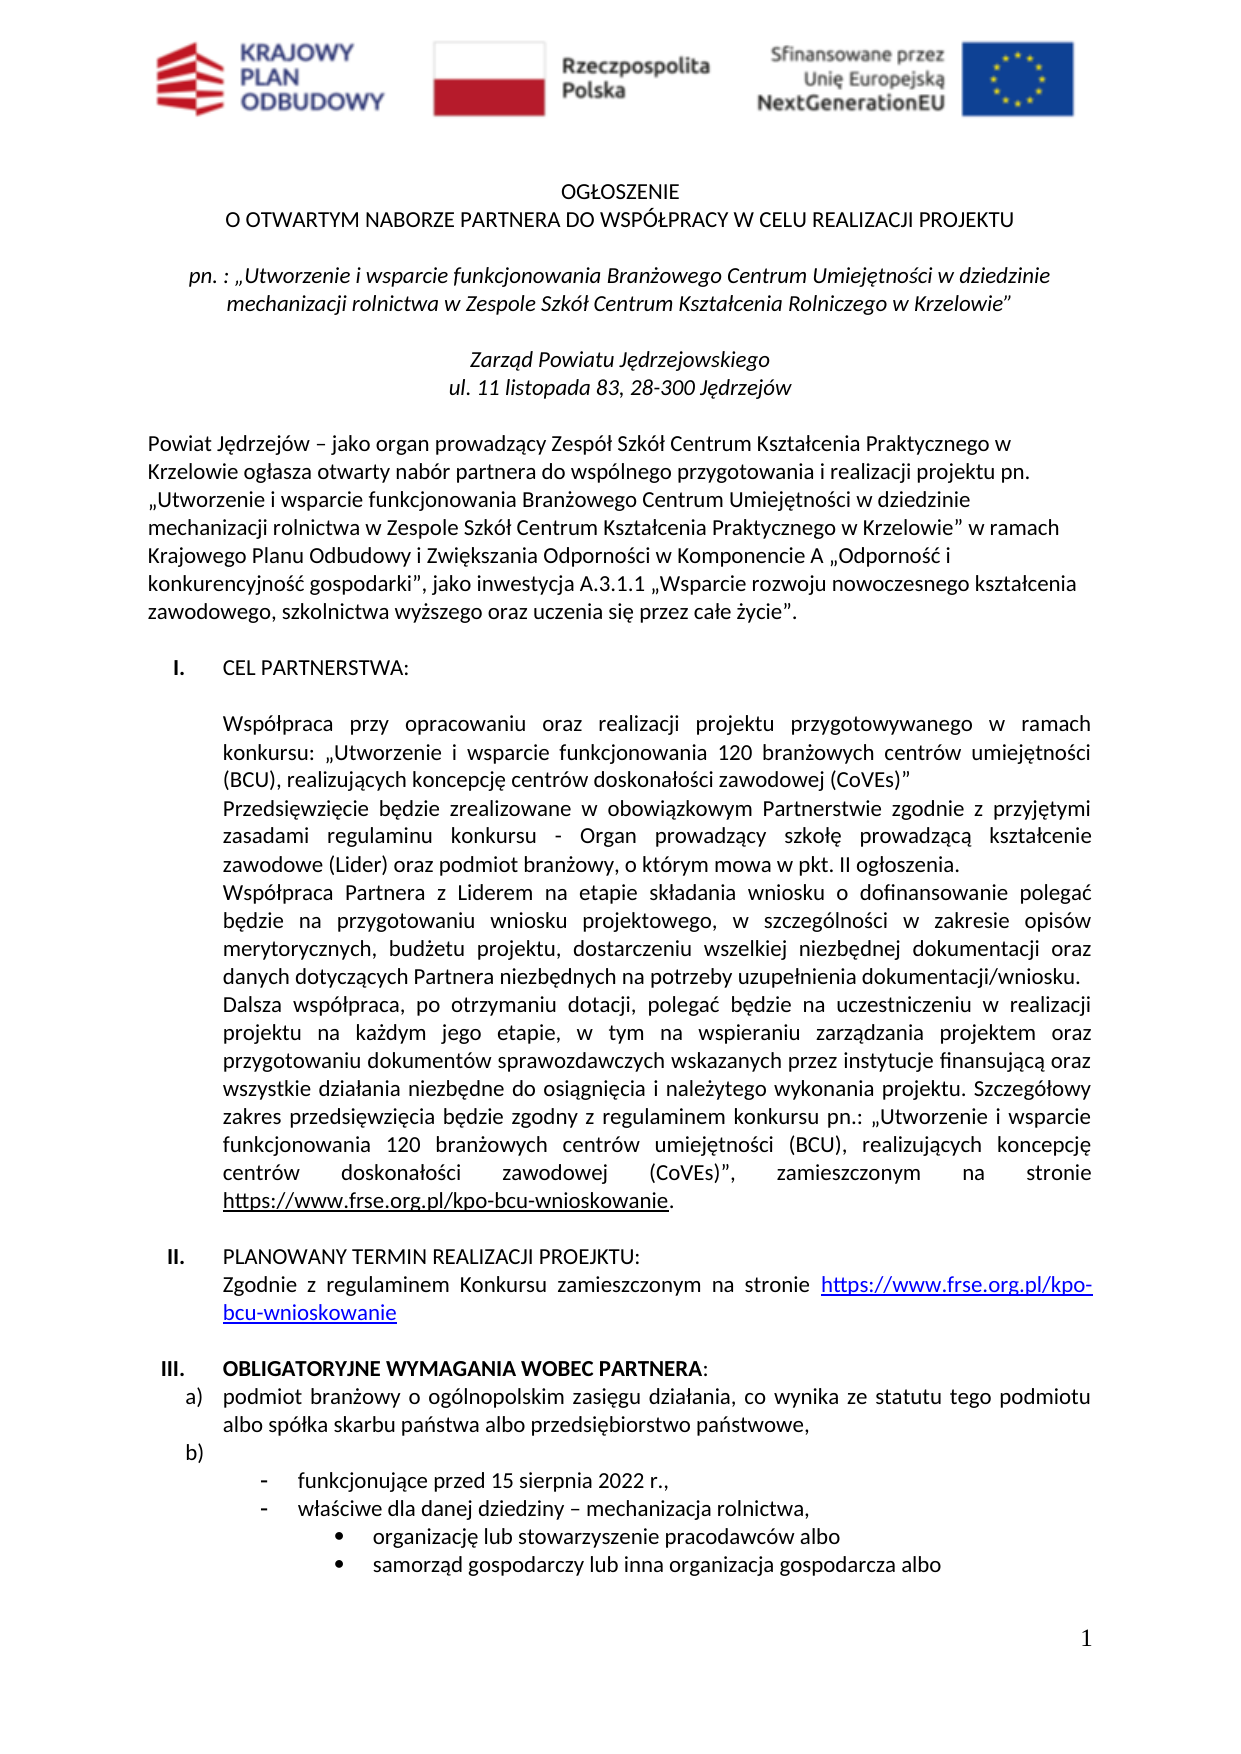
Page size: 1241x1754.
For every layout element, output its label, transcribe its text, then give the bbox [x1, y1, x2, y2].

text ul. 11 listopada 83, 28-300 Jędrzejów [148, 373, 1093, 401]
list Współpraca Partnera z Liderem na etapie składania wniosku o dofinansowanie polegać będzie na przygotowaniu wniosku projektowego, w szczególności w zakresie opisów merytorycznych, budżetu projektu, dostarczeniu wszelkiej niezbędnej dokumentacji oraz danych dotyczących Partnera niezbędnych na potrzeby uzupełnienia dokumentacji/wniosku. [223, 878, 1093, 990]
list Zgodnie z regulaminem Konkursu zamieszczonym na stronie https://www.frse.org.pl/kpo-bcu-wnioskowanie [223, 1270, 1093, 1326]
list Przedsięwzięcie będzie zrealizowane w obowiązkowym Partnerstwie zgodnie z przyjętymi zasadami regulaminu konkursu - Organ prowadzący szkołę prowadzącą kształcenie zawodowe (Lider) oraz podmiot branżowy, o którym mowa w pkt. II ogłoszenia. [223, 794, 1093, 878]
list Współpraca przy opracowaniu oraz realizacji projektu przygotowywanego w ramach konkursu: „Utworzenie i wsparcie funkcjonowania 120 branżowych centrów umiejętności (BCU), realizujących koncepcję centrów doskonałości zawodowej (CoVEs)” [223, 709, 1093, 794]
text Zarząd Powiatu Jędrzejowskiego [148, 345, 1093, 373]
text Powiat Jędrzejów – jako organ prowadzący Zespół Szkół Centrum Kształcenia Praktycznego w Krzelowie ogłasza otwarty nabór partnera do wspólnego przygotowania i realizacji projektu pn. „Utworzenie i wsparcie funkcjonowania Branżowego Centrum Umiejętności w dziedzinie mechanizacji rolnictwa w Zespole Szkół Centrum Kształcenia Praktycznego w Krzelowie” w ramach Krajowego Planu Odbudowy i Zwiększania Odporności w Komponencie A „Odporność i konkurencyjność gospodarki”, jako inwestycja A.3.1.1 „Wsparcie rozwoju nowoczesnego kształcenia zawodowego, szkolnictwa wyższego oraz uczenia się przez całe życie”. [148, 429, 1093, 626]
list podmiot branżowy o ogólnopolskim zasięgu działania, co wynika ze statutu tego podmiotu albo spółka skarbu państwa albo przedsiębiorstwo państwowe, [185, 1382, 1093, 1438]
text pn. : „Utworzenie i wsparcie funkcjonowania Branżowego Centrum Umiejętności w dziedzinie mechanizacji rolnictwa w Zespole Szkół Centrum Kształcenia Rolniczego w Krzelowie” [148, 261, 1093, 317]
text O OTWARTYM NABORZE PARTNERA DO WSPÓŁPRACY W CELU REALIZACJI PROJEKTU [148, 205, 1093, 233]
list Dalsza współpraca, po otrzymaniu dotacji, polegać będzie na uczestniczeniu w realizacji projektu na każdym jego etapie, w tym na wspieraniu zarządzania projektem oraz przygotowaniu dokumentów sprawozdawczych wskazanych przez instytucje finansującą oraz wszystkie działania niezbędne do osiągnięcia i należytego wykonania projektu. Szczegółowy zakres przedsięwzięcia będzie zgodny z regulaminem konkursu pn.: „Utworzenie i wsparcie funkcjonowania 120 branżowych centrów umiejętności (BCU), realizujących koncepcję centrów doskonałości zawodowej (CoVEs)”, zamieszczonym na stronie https://www.frse.org.pl/kpo-bcu-wnioskowanie. [223, 990, 1093, 1214]
list organizację lub stowarzyszenie pracodawców albo [335, 1522, 1093, 1550]
list właściwe dla danej dziedziny – mechanizacja rolnictwa, [260, 1494, 1093, 1522]
list funkcjonujące przed 15 sierpnia 2022 r., [260, 1466, 1093, 1494]
list OBLIGATORYJNE WYMAGANIA WOBEC PARTNERA: [185, 1354, 1093, 1382]
list PLANOWANY TERMIN REALIZACJI PROEJKTU: [185, 1242, 1093, 1270]
list CEL PARTNERSTWA: [185, 653, 1093, 682]
picture [147, 14, 1093, 150]
list samorząd gospodarczy lub inna organizacja gospodarcza albo [335, 1550, 1093, 1578]
text OGŁOSZENIE [148, 177, 1093, 205]
